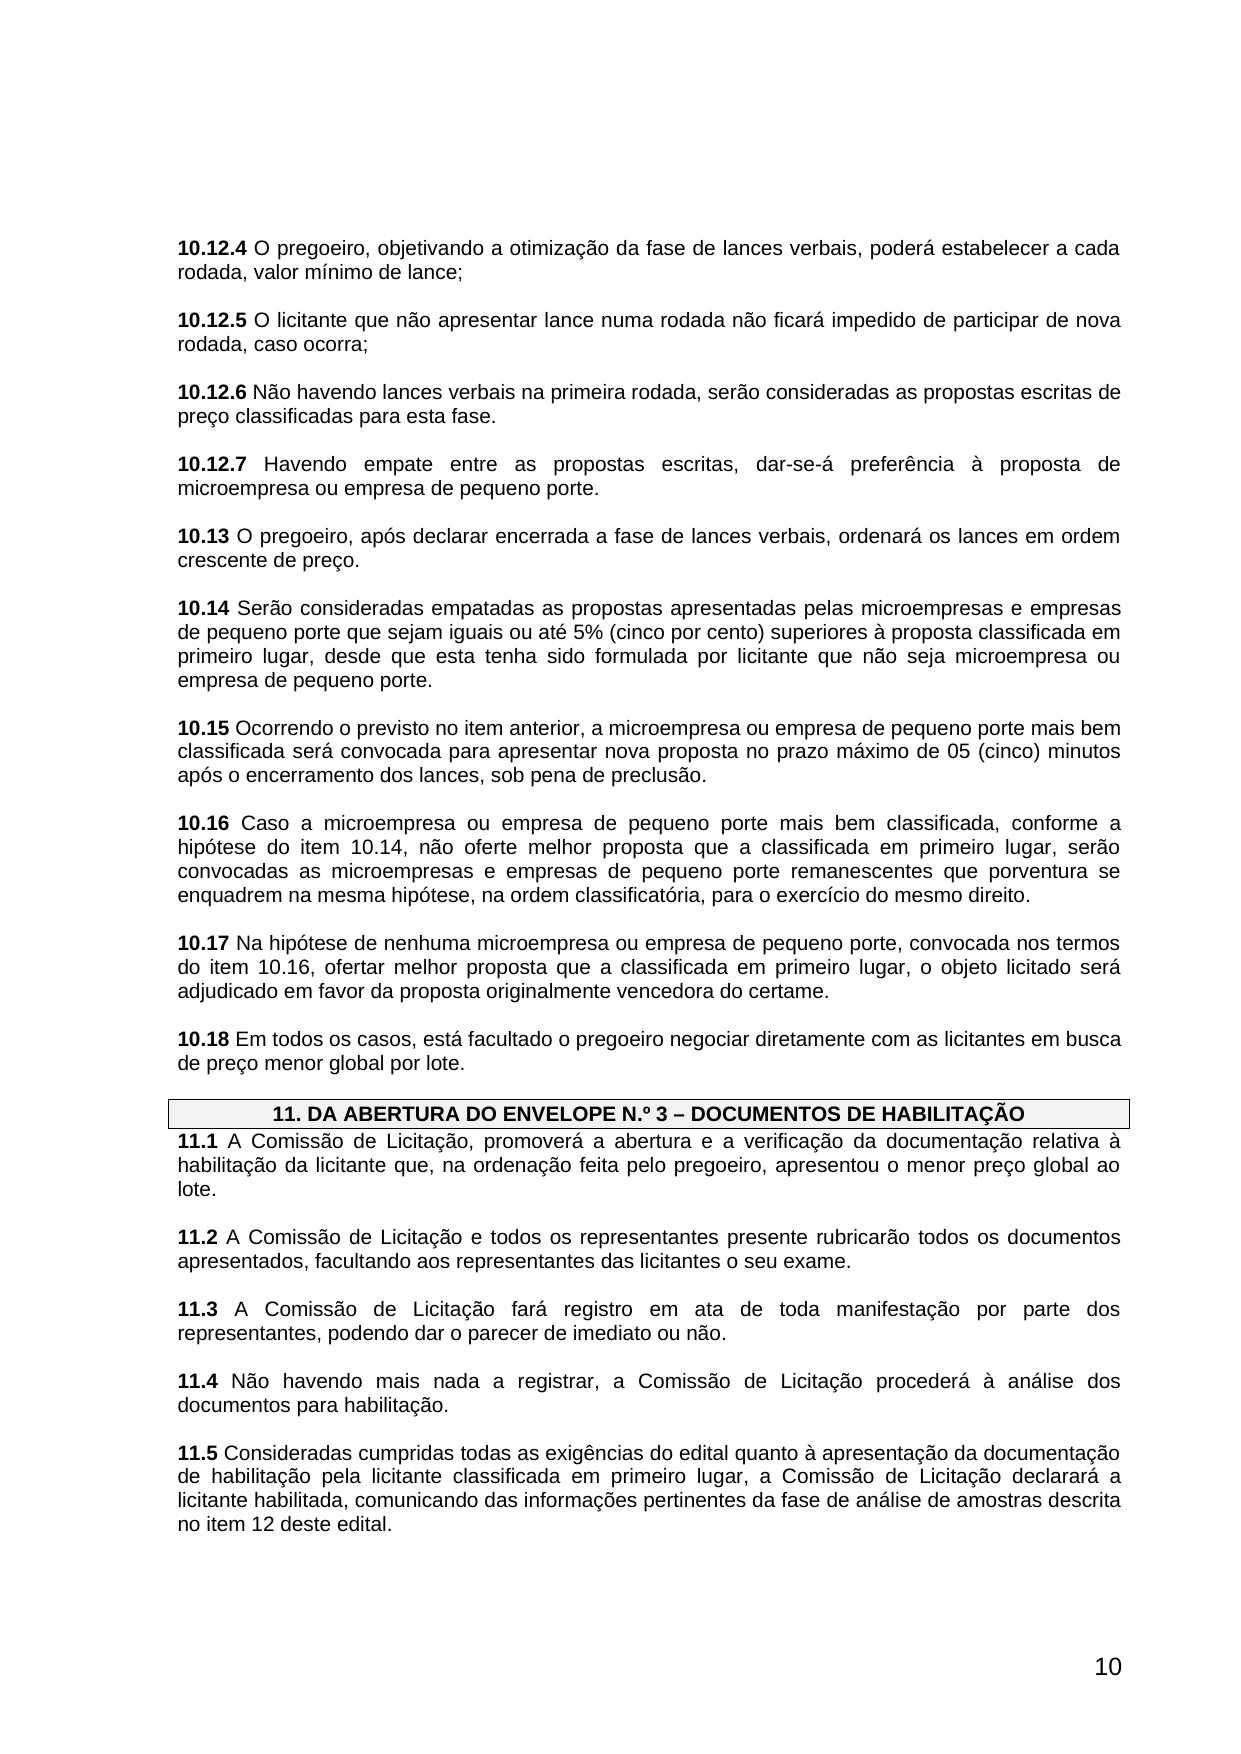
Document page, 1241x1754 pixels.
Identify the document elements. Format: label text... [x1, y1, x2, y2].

subtitle 11. DA ABERTURA DO ENVELOPE N.º 3 – DOCUMENTOS DE HABILITAÇÃO [169, 1100, 1129, 1128]
text 10.14 Serão consideradas empatadas as propostas apresentadas pelas microempresas e empresas de pequeno porte que sejam iguais ou até 5% (cinco por cento) superiores à proposta classificada em primeiro lugar, desde que esta tenha sido formulada por licitante que não seja microempresa ou empresa de pequeno porte. [177, 596, 1122, 691]
text 10.13 O pregoeiro, após declarar encerrada a fase de lances verbais, ordenará os lances em ordem crescente de preço. [177, 524, 1122, 572]
text 10.17 Na hipótese de nenhuma microempresa ou empresa de pequeno porte, convocada nos termos do item 10.16, ofertar melhor proposta que a classificada em primeiro lugar, o objeto licitado será adjudicado em favor da proposta originalmente vencedora do certame. [177, 931, 1122, 1003]
text 11.4 Não havendo mais nada a registrar, a Comissão de Licitação procederá à análise dos documentos para habilitação. [177, 1368, 1122, 1416]
text 10.18 Em todos os casos, está facultado o pregoeiro negociar diretamente com as licitantes em busca de preço menor global por lote. [177, 1027, 1122, 1075]
text 11.3 A Comissão de Licitação fará registro em ata de toda manifestação por parte dos representantes, podendo dar o parecer de imediato ou não. [177, 1297, 1122, 1344]
text 10.12.7 Havendo empate entre as propostas escritas, dar-se-á preferência à proposta de microempresa ou empresa de pequeno porte. [177, 452, 1122, 500]
text 11.2 A Comissão de Licitação e todos os representantes presente rubricarão todos os documentos apresentados, facultando aos representantes das licitantes o seu exame. [177, 1225, 1122, 1273]
text 11.5 Consideradas cumpridas todas as exigências do edital quanto à apresentação da documentação de habilitação pela licitante classificada em primeiro lugar, a Comissão de Licitação declarará a licitante habilitada, comunicando das informações pertinentes da fase de análise de amostras descrita no item 12 deste edital. [177, 1440, 1122, 1536]
text 10.16 Caso a microempresa ou empresa de pequeno porte mais bem classificada, conforme a hipótese do item 10.14, não oferte melhor proposta que a classificada em primeiro lugar, serão convocadas as microempresas e empresas de pequeno porte remanescentes que porventura se enquadrem na mesma hipótese, na ordem classificatória, para o exercício do mesmo direito. [177, 811, 1122, 907]
text 10.12.6 Não havendo lances verbais na primeira rodada, serão consideradas as propostas escritas de preço classificadas para esta fase. [177, 380, 1122, 428]
text 11.1 A Comissão de Licitação, promoverá a abertura e a verificação da documentação relativa à habilitação da licitante que, na ordenação feita pelo pregoeiro, apresentou o menor preço global ao lote. [177, 1129, 1122, 1201]
text 10.12.4 O pregoeiro, objetivando a otimização da fase de lances verbais, poderá estabelecer a cada rodada, valor mínimo de lance; [177, 236, 1122, 284]
text 10.12.5 O licitante que não apresentar lance numa rodada não ficará impedido de participar de nova rodada, caso ocorra; [177, 308, 1122, 356]
text 10.15 Ocorrendo o previsto no item anterior, a microempresa ou empresa de pequeno porte mais bem classificada será convocada para apresentar nova proposta no prazo máximo de 05 (cinco) minutos após o encerramento dos lances, sob pena de preclusão. [177, 715, 1122, 787]
